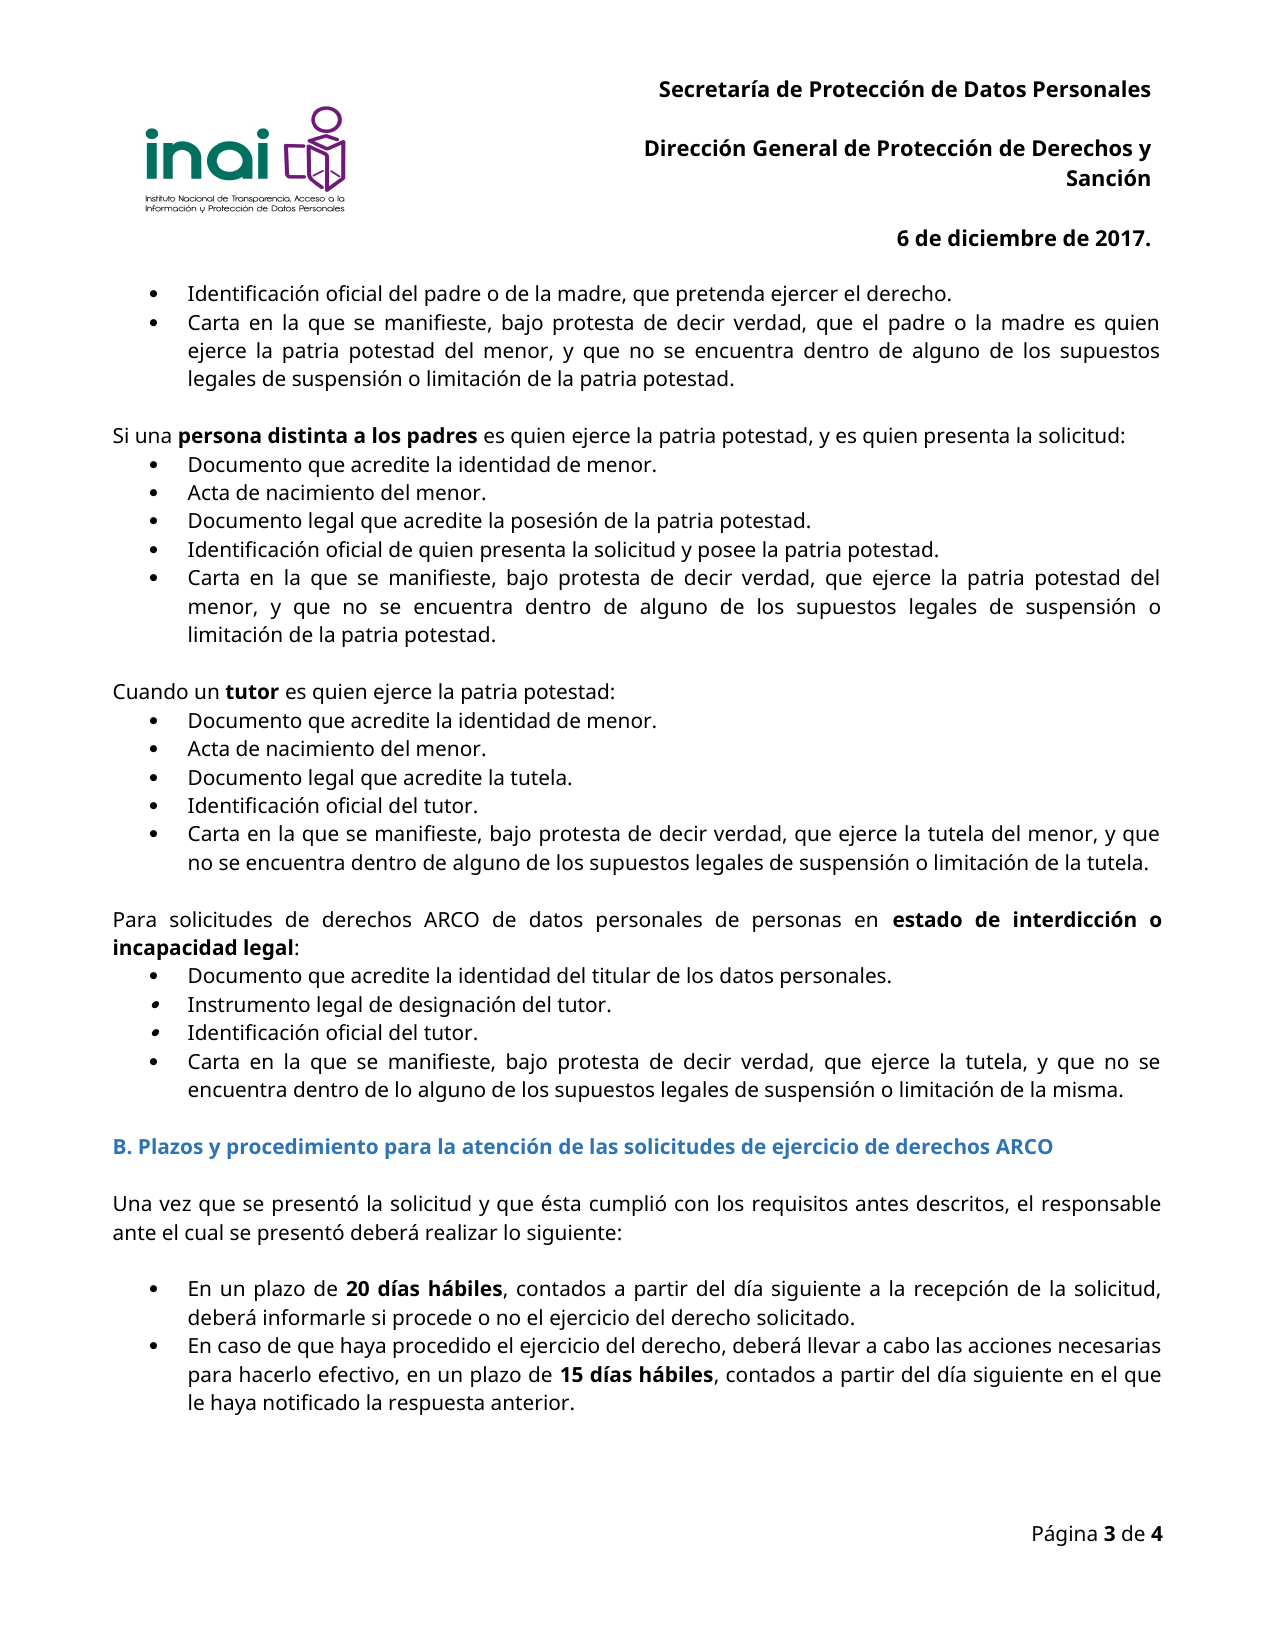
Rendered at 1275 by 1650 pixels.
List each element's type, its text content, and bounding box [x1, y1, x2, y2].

list Documento legal que acredite la posesión de la patria potestad. [150, 507, 1162, 535]
list Carta en la que se manifieste, bajo protesta de decir verdad, que ejerce la tutela, y que no se encuentra dentro de lo alguno de los supuestos legales de suspensión o limitación de la misma. [150, 1047, 1162, 1104]
list Carta en la que se manifieste, bajo protesta de decir verdad, que ejerce la tutela del menor, y que no se encuentra dentro de alguno de los supuestos legales de suspensión o limitación de la tutela. [150, 819, 1162, 876]
text Para solicitudes de derechos ARCO de datos personales de personas en estado de interdicción o incapacidad legal: [112, 905, 1162, 962]
text Si una persona distinta a los padres es quien ejerce la patria potestad, y es quien presenta la solicitud: [112, 421, 1162, 450]
list Acta de nacimiento del menor. [150, 478, 1162, 507]
list En caso de que haya procedido el ejercicio del derecho, deberá llevar a cabo las acciones necesarias para hacerlo efectivo, en un plazo de 15 días hábiles, contados a partir del día siguiente en el que le haya notificado la respuesta anterior. [150, 1331, 1162, 1417]
list Identificación oficial del tutor. [150, 791, 1162, 819]
list Carta en la que se manifieste, bajo protesta de decir verdad, que el padre o la madre es quien ejerce la patria potestad del menor, y que no se encuentra dentro de alguno de los supuestos legales de suspensión o limitación de la patria potestad. [150, 308, 1162, 393]
picture [124, 84, 361, 242]
list Identificación oficial del tutor. [150, 1018, 1162, 1047]
list Documento que acredite la identidad del titular de los datos personales. [150, 962, 1162, 990]
list Carta en la que se manifieste, bajo protesta de decir verdad, que ejerce la patria potestad del menor, y que no se encuentra dentro de alguno de los supuestos legales de suspensión o limitación de la patria potestad. [150, 563, 1162, 649]
list Identificación oficial del padre o de la madre, que pretenda ejercer el derecho. [150, 279, 1162, 308]
list Documento legal que acredite la tutela. [150, 763, 1162, 791]
text Una vez que se presentó la solicitud y que ésta cumplió con los requisitos antes descritos, el responsable ante el cual se presentó deberá realizar lo siguiente: [112, 1189, 1162, 1246]
list Acta de nacimiento del menor. [150, 734, 1162, 763]
list Documento que acredite la identidad de menor. [150, 450, 1162, 478]
subtitle B. Plazos y procedimiento para la atención de las solicitudes de ejercicio de derechos ARCO [112, 1132, 1162, 1161]
list Identificación oficial de quien presenta la solicitud y posee la patria potestad. [150, 535, 1162, 563]
list Instrumento legal de designación del tutor. [150, 990, 1162, 1018]
list Documento que acredite la identidad de menor. [150, 706, 1162, 734]
list En un plazo de 20 días hábiles, contados a partir del día siguiente a la recepción de la solicitud, deberá informarle si procede o no el ejercicio del derecho solicitado. [150, 1274, 1162, 1331]
text Cuando un tutor es quien ejerce la patria potestad: [112, 677, 1162, 706]
